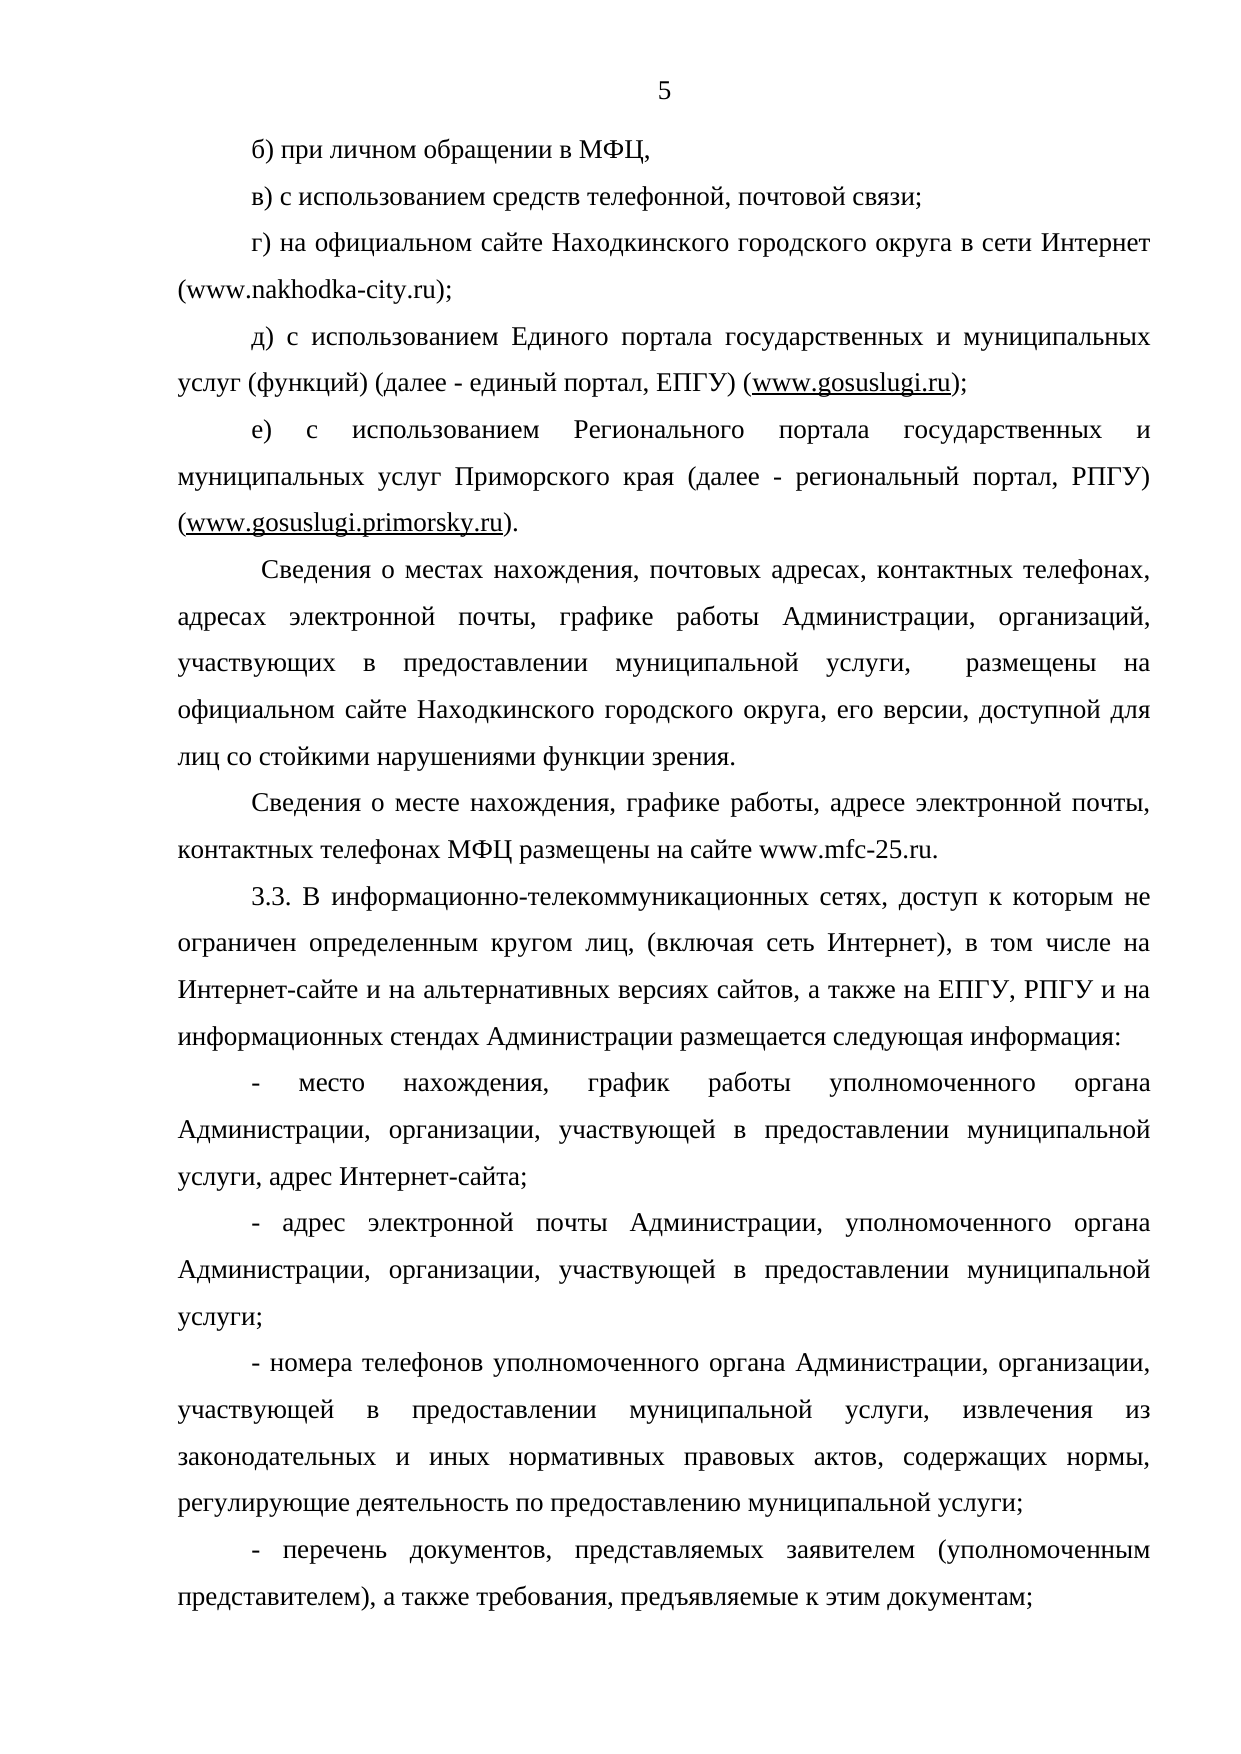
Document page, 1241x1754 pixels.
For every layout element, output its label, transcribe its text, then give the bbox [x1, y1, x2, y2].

text 3.3. В информационно-телекоммуникационных сетях, доступ к которым не ограничен определенным кругом лиц, (включая сеть Интернет), в том числе на Интернет-сайте и на альтернативных версиях сайтов, а также на ЕПГУ, РПГУ и на информационных стендах Администрации размещается следующая информация: [177, 879, 1152, 1051]
text в) с использованием средств телефонной, почтовой связи; [177, 179, 1152, 211]
text - перечень документов, представляемых заявителем (уполномоченным представителем), а также требования, предъявляемые к этим документам; [177, 1533, 1152, 1611]
text г) на официальном сайте Находкинского городского округа в сети Интернет (www.nakhodka-city.ru); [177, 226, 1152, 304]
text е) с использованием Регионального портала государственных и муниципальных услуг Приморского края (далее - региональный портал, РПГУ) (www.gosuslugi.primorsky.ru). [177, 413, 1152, 537]
text - адрес электронной почты Администрации, уполномоченного органа Администрации, организации, участвующей в предоставлении муниципальной услуги; [177, 1206, 1152, 1331]
text Сведения о месте нахождения, графике работы, адресе электронной почты, контактных телефонах МФЦ размещены на сайте www.mfc-25.ru. [177, 786, 1152, 864]
text - место нахождения, график работы уполномоченного органа Администрации, организации, участвующей в предоставлении муниципальной услуги, адрес Интернет-сайта; [177, 1066, 1152, 1191]
text д) с использованием Единого портала государственных и муниципальных услуг (функций) (далее - единый портал, ЕПГУ) (www.gosuslugi.ru); [177, 319, 1152, 397]
text б) при личном обращении в МФЦ, [177, 133, 1152, 164]
text - номера телефонов уполномоченного органа Администрации, организации, участвующей в предоставлении муниципальной услуги, извлечения из законодательных и иных нормативных правовых актов, содержащих нормы, регулирующие деятельность по предоставлению муниципальной услуги; [177, 1346, 1152, 1517]
text Сведения о местах нахождения, почтовых адресах, контактных телефонах, адресах электронной почты, графике работы Администрации, организаций, участвующих в предоставлении муниципальной услуги, размещены на официальном сайте Находкинского городского округа, его версии, доступной для лиц со стойкими нарушениями функции зрения. [177, 553, 1152, 771]
